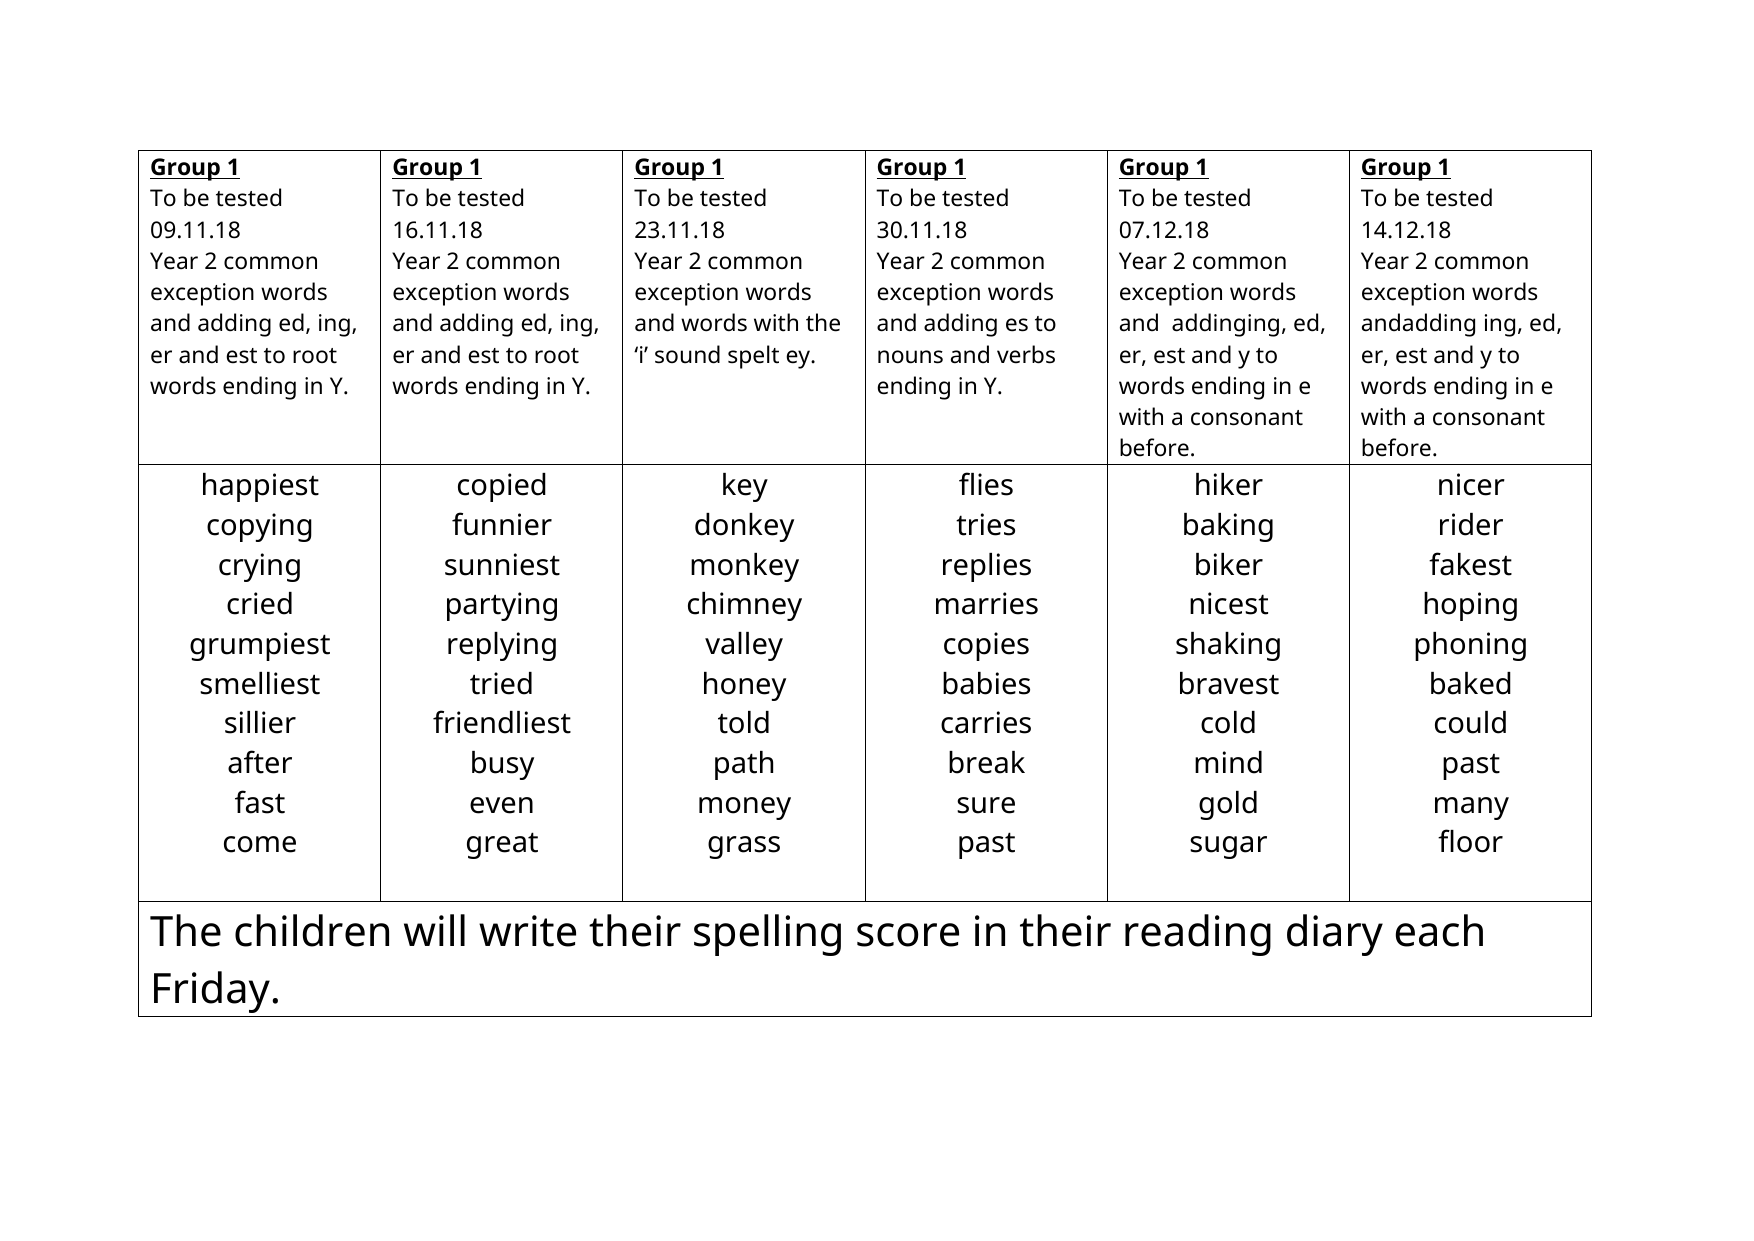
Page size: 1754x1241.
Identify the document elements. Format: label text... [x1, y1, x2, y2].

table_header Group 1 To be tested 30.11.18 Year 2 common exception words and adding es to nouns and verbs ending in Y. [866, 151, 1107, 463]
table_cell happiest copying crying cried grumpiest smelliest sillier after fast come [139, 465, 380, 901]
table_cell copied funnier sunniest partying replying tried friendliest busy even great [381, 465, 622, 901]
table_header Group 1 To be tested 14.12.18 Year 2 common exception words andadding ing, ed, er, est and y to words ending in e with a consonant before. [1350, 151, 1591, 463]
table_header Group 1 To be tested 09.11.18 Year 2 common exception words and adding ed, ing, er and est to root words ending in Y. [139, 151, 380, 463]
table_cell key donkey monkey chimney valley honey told path money grass [623, 465, 865, 901]
table_cell The children will write their spelling score in their reading diary each Friday. [139, 902, 1591, 1016]
table_cell flies tries replies marries copies babies carries break sure past [866, 465, 1107, 901]
table_header Group 1 To be tested 16.11.18 Year 2 common exception words and adding ed, ing, er and est to root words ending in Y. [381, 151, 622, 463]
table_header Group 1 To be tested 23.11.18 Year 2 common exception words and words with the ‘i’ sound spelt ey. [623, 151, 865, 463]
table_cell nicer rider fakest hoping phoning baked could past many floor [1350, 465, 1591, 901]
table_header Group 1 To be tested 07.12.18 Year 2 common exception words and addinging, ed, er, est and y to words ending in e with a consonant before. [1108, 151, 1349, 463]
table_cell hiker baking biker nicest shaking bravest cold mind gold sugar [1108, 465, 1349, 901]
